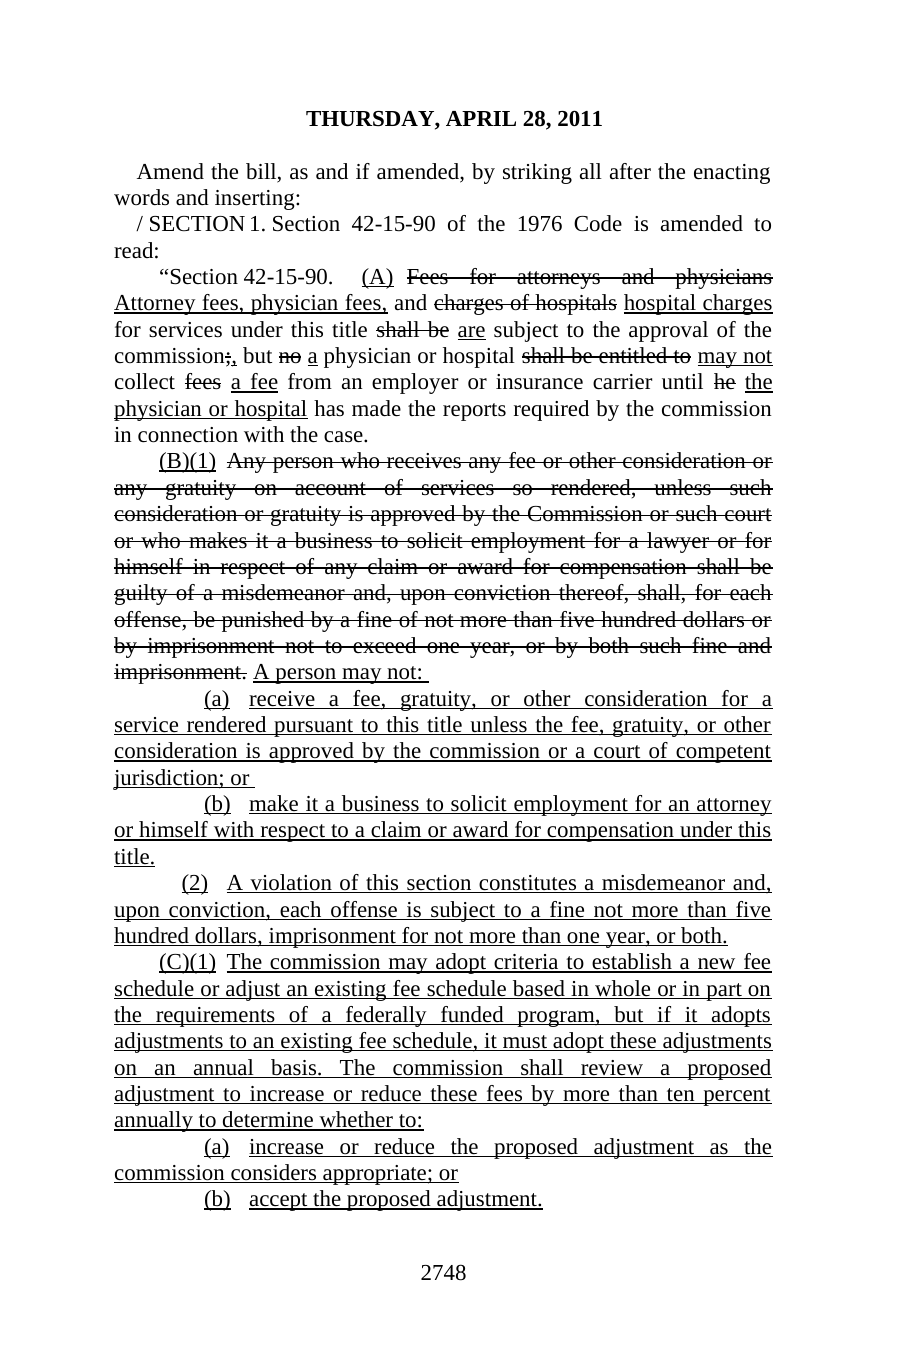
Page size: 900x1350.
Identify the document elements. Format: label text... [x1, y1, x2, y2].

text / SECTION 1. Section 42-15-90 of the 1976 Code is amended to read: [114, 210, 772, 263]
text “Section 42-15-90. (A) Fees for attorneys and physicians Attorney fees, physician fees, and charges of hospitals hospital charges for services under this title shall be are subject to the approval of the commission;, but no a physician or hospital shall be entitled to may not collect fees a fee from an employer or insurance carrier until he the physician or hospital has made the reports required by the commission in connection with the case. [114, 263, 772, 448]
text (a) receive a fee, gratuity, or other consideration for a service rendered pursuant to this title unless the fee, gratuity, or other consideration is approved by the commission or a court of competent jurisdiction; or [114, 685, 772, 734]
text (b) make it a business to solicit employment for an attorney or himself with respect to a claim or award for compensation under this title. [114, 841, 772, 869]
text (b) make it a business to solicit employment for an attorney or himself with respect to a claim or award for compensation under this title. [114, 790, 772, 839]
text (b) accept the proposed adjustment. [114, 1186, 772, 1212]
text (a) increase or reduce the proposed adjustment as the commission considers appropriate; or [114, 1133, 772, 1186]
text (2) A violation of this section constitutes a misdemeanor and, upon conviction, each offense is subject to a fine not more than five hundred dollars, imprisonment for not more than one year, or both. [114, 920, 772, 948]
text Amend the bill, as and if amended, by striking all after the enacting words and inserting: [114, 158, 772, 210]
text (C)(1) The commission may adopt criteria to establish a new fee schedule or adjust an existing fee schedule based in whole or in part on the requirements of a federally funded program, but if it adopts adjustments to an existing fee schedule, it must adopt these adjustments on an annual basis. The commission shall review a proposed adjustment to increase or reduce these fees by more than ten percent annually to determine whether to: [114, 948, 772, 998]
text (a) receive a fee, gratuity, or other consideration for a service rendered pursuant to this title unless the fee, gratuity, or other consideration is approved by the commission or a court of competent jurisdiction; or [114, 762, 772, 790]
text (a) receive a fee, gratuity, or other consideration for a service rendered pursuant to this title unless the fee, gratuity, or other consideration is approved by the commission or a court of competent jurisdiction; or [114, 735, 772, 760]
text (2) A violation of this section constitutes a misdemeanor and, upon conviction, each offense is subject to a fine not more than five hundred dollars, imprisonment for not more than one year, or both. [114, 869, 772, 919]
